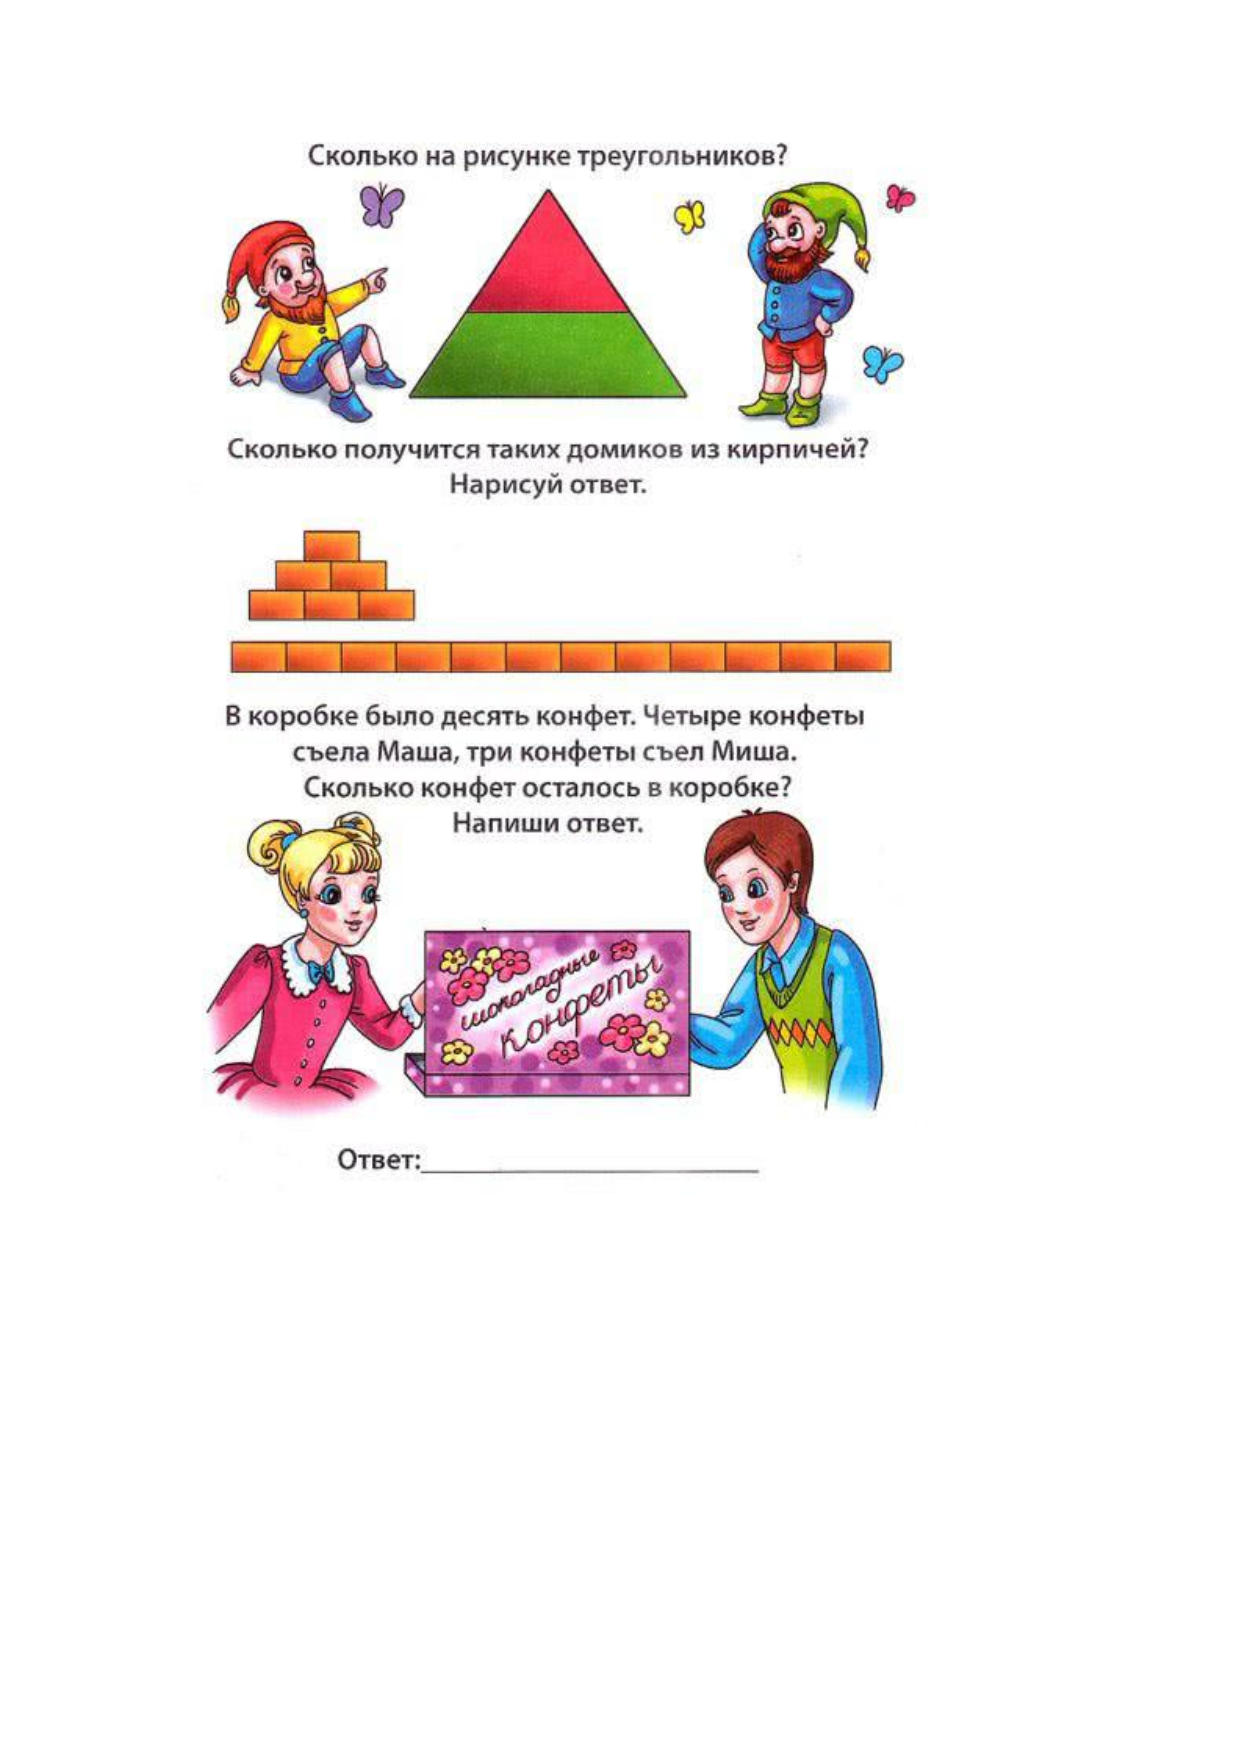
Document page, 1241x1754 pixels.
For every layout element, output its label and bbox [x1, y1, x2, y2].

picture [177, 118, 939, 1211]
